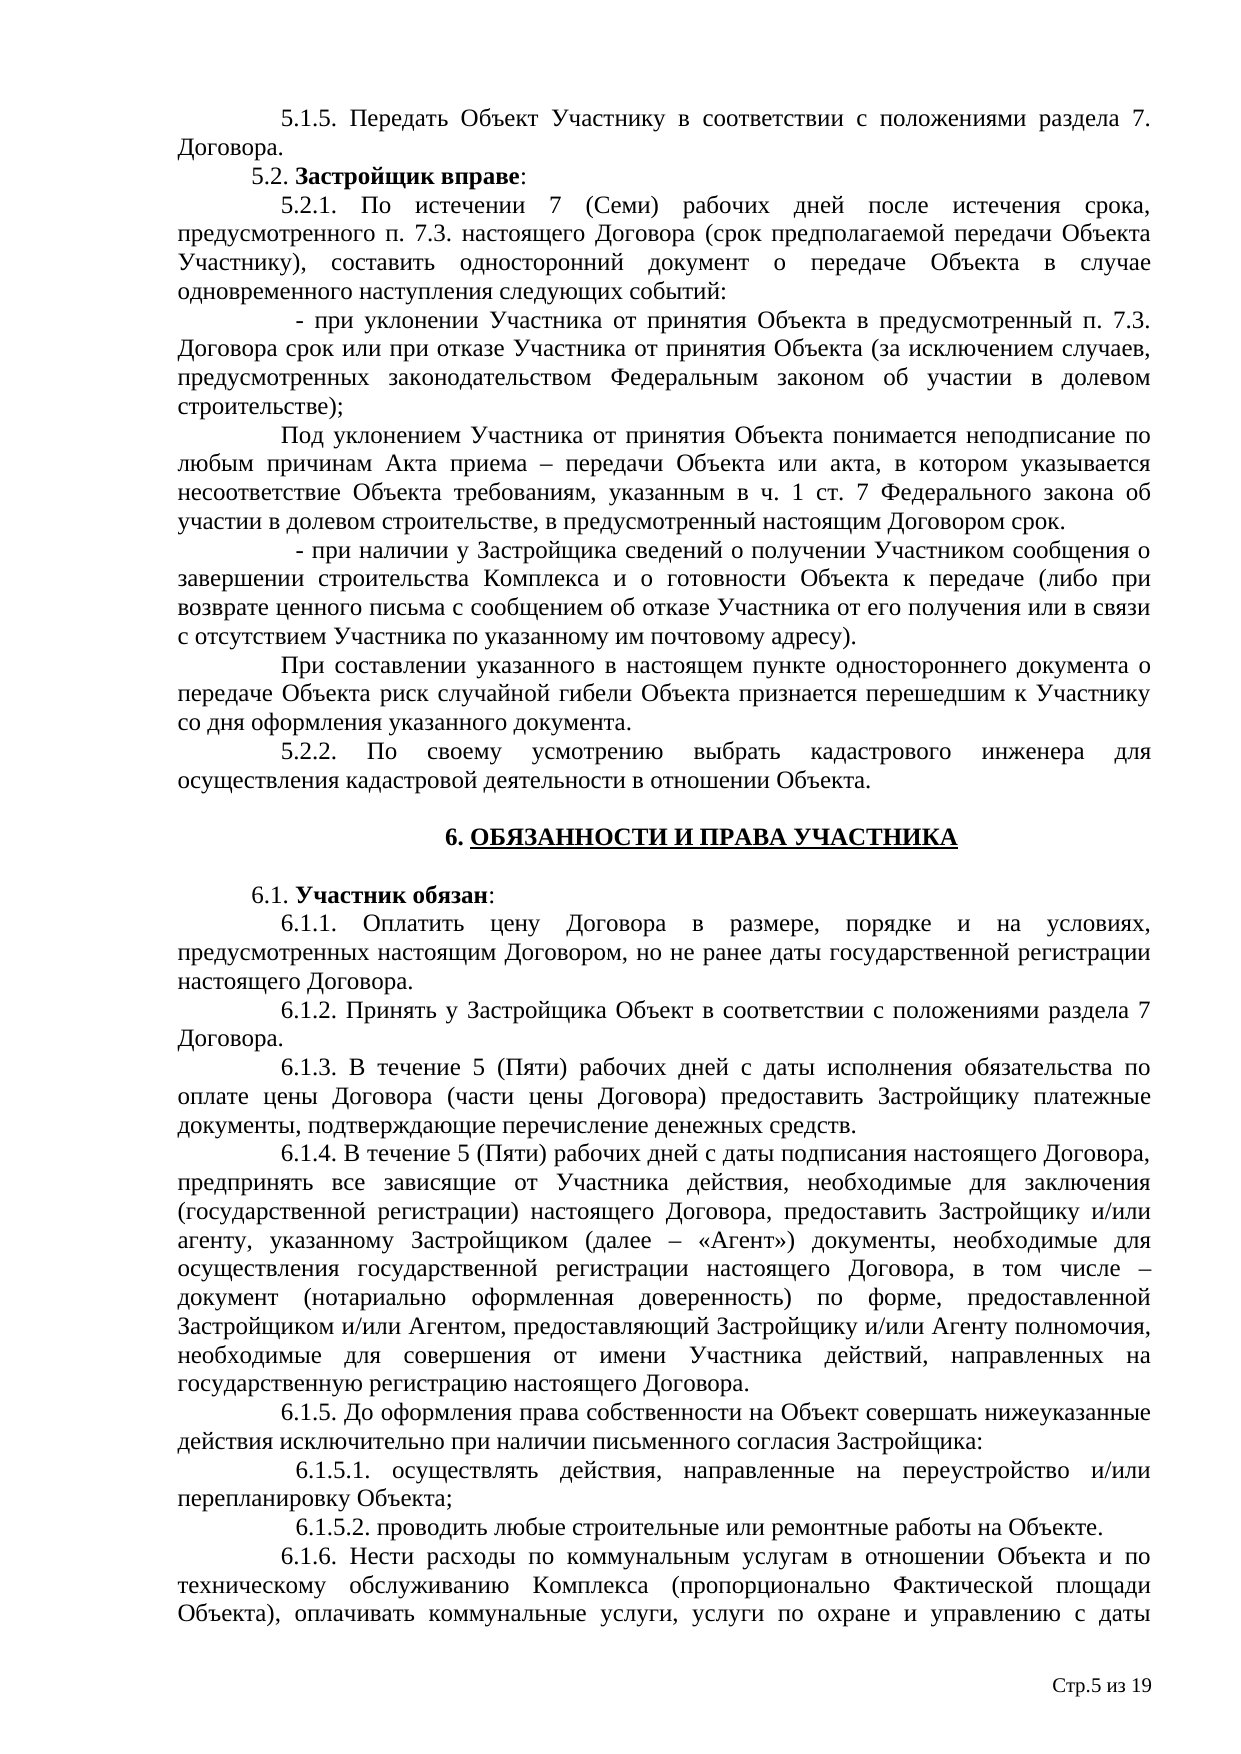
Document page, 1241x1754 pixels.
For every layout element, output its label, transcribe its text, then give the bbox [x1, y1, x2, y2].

text 6.1.5.2. проводить любые строительные или ремонтные работы на Объекте. [177, 1512, 1152, 1541]
text 6.1.1. Оплатить цену Договора в размере, порядке и на условиях, предусмотренных настоящим Договором, но не ранее даты государственной регистрации настоящего Договора. [177, 908, 1152, 995]
text 6.1.2. Принять у Застройщика Объект в соответствии с положениями раздела 7 Договора. [177, 995, 1152, 1052]
text При составлении указанного в настоящем пункте одностороннего документа о передаче Объекта риск случайной гибели Объекта признается перешедшим к Участнику со дня оформления указанного документа. [177, 650, 1152, 736]
text 5.2. Застройщик вправе: [177, 161, 1152, 190]
text 5.1.5. Передать Объект Участнику в соответствии с положениями раздела 7. Договора. [177, 103, 1152, 161]
text - при наличии у Застройщика сведений о получении Участником сообщения о завершении строительства Комплекса и о готовности Объекта к передаче (либо при возврате ценного письма с сообщением об отказе Участника от его получения или в связи с отсутствием Участника по указанному им почтовому адресу). [177, 535, 1152, 650]
text - при уклонении Участника от принятия Объекта в предусмотренный п. 7.3. Договора срок или при отказе Участника от принятия Объекта (за исключением случаев, предусмотренных законодательством Федеральным законом об участии в долевом строительстве); [177, 305, 1152, 420]
text 6.1.4. В течение 5 (Пяти) рабочих дней с даты подписания настоящего Договора, предпринять все зависящие от Участника действия, необходимые для заключения (государственной регистрации) настоящего Договора, предоставить Застройщику и/или агенту, указанному Застройщиком (далее – «Агент») документы, необходимые для осуществления государственной регистрации настоящего Договора, в том числе – документ (нотариально оформленная доверенность) по форме, предоставленной Застройщиком и/или Агентом, предоставляющий Застройщику и/или Агенту полномочия, необходимые для совершения от имени Участника действий, направленных на государственную регистрацию настоящего Договора. [177, 1138, 1152, 1397]
text 6. ОБЯЗАННОСТИ И ПРАВА УЧАСТНИКА [177, 822, 1152, 851]
text Под уклонением Участника от принятия Объекта понимается неподписание по любым причинам Акта приема – передачи Объекта или акта, в котором указывается несоответствие Объекта требованиям, указанным в ч. 1 ст. 7 Федерального закона об участии в долевом строительстве, в предусмотренный настоящим Договором срок. [177, 420, 1152, 535]
text 6.1.5. До оформления права собственности на Объект совершать нижеуказанные действия исключительно при наличии письменного согласия Застройщика: [177, 1397, 1152, 1455]
text 5.2.2. По своему усмотрению выбрать кадастрового инженера для осуществления кадастровой деятельности в отношении Объекта. [177, 736, 1152, 793]
text 5.2.1. По истечении 7 (Семи) рабочих дней после истечения срока, предусмотренного п. 7.3. настоящего Договора (срок предполагаемой передачи Объекта Участнику), составить односторонний документ о передаче Объекта в случае одновременного наступления следующих событий: [177, 190, 1152, 305]
text 6.1. Участник обязан: [177, 880, 1152, 908]
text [177, 1541, 1152, 1627]
text 6.1.3. В течение 5 (Пяти) рабочих дней с даты исполнения обязательства по оплате цены Договора (части цены Договора) предоставить Застройщику платежные документы, подтверждающие перечисление денежных средств. [177, 1052, 1152, 1138]
text 6.1.5.1. осуществлять действия, направленные на переустройство и/или перепланировку Объекта; [177, 1455, 1152, 1512]
